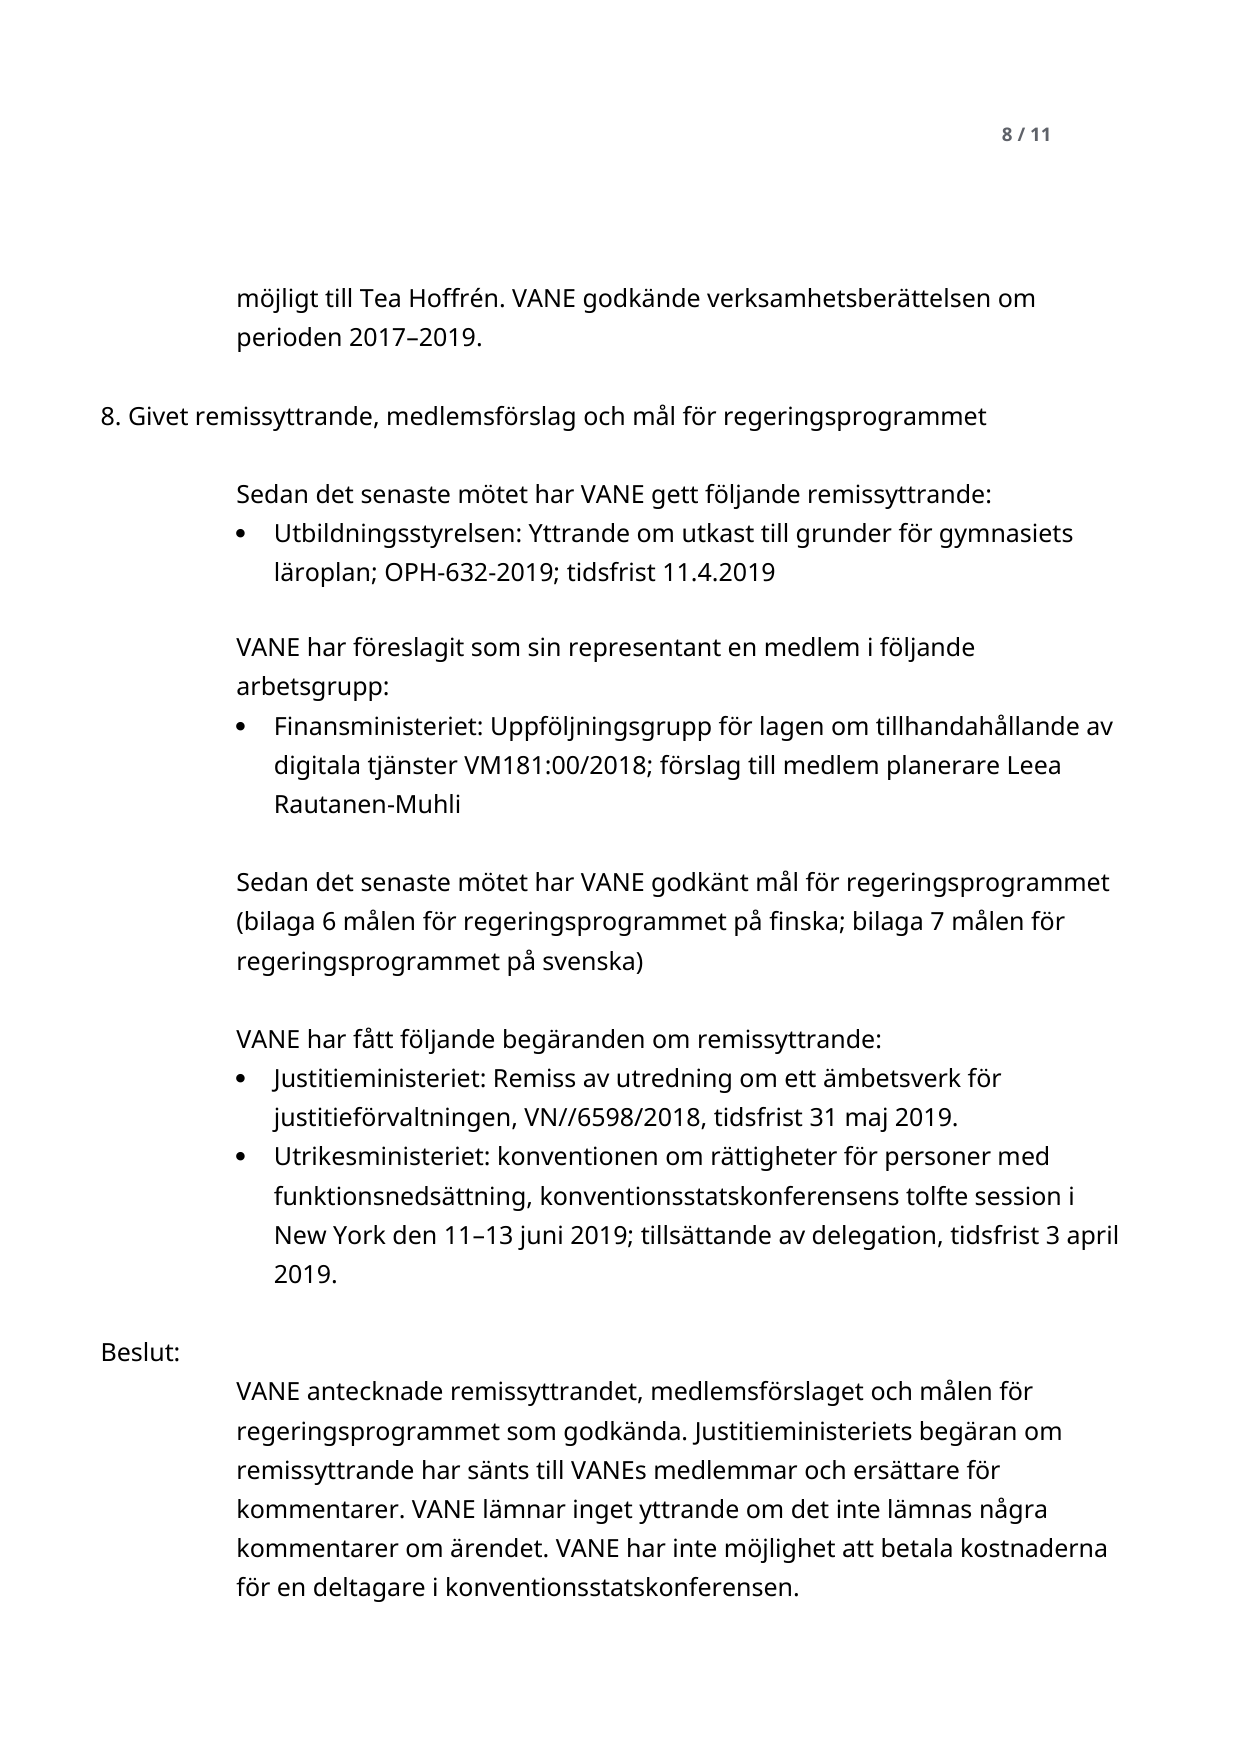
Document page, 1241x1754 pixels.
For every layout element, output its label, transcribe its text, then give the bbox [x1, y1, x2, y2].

text 8. Givet remissyttrande, medlemsförslag och mål för regeringsprogrammet [100, 398, 1122, 432]
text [236, 281, 1122, 354]
text VANE har fått följande begäranden om remissyttrande: [236, 1022, 1122, 1056]
list Finansministeriet: Uppföljningsgrupp för lagen om tillhandahållande av digitala tjänster VM181:00/2018; förslag till medlem planerare Leea Rautanen-Muhli [236, 708, 1122, 821]
text Sedan det senaste mötet har VANE godkänt mål för regeringsprogrammet (bilaga 6 målen för regeringsprogrammet på finska; bilaga 7 målen för regeringsprogrammet på svenska) [236, 865, 1122, 977]
list Utbildningsstyrelsen: Yttrande om utkast till grunder för gymnasiets läroplan; OPH-632-2019; tidsfrist 11.4.2019 [236, 516, 1122, 589]
text Beslut: [100, 1335, 1122, 1369]
list Justitieministeriet: Remiss av utredning om ett ämbetsverk för justitieförvaltningen, VN//6598/2018, tidsfrist 31 maj 2019. [236, 1061, 1122, 1134]
text VANE har föreslagit som sin representant en medlem i följande arbetsgrupp: [236, 630, 1122, 703]
text Sedan det senaste mötet har VANE gett följande remissyttrande: [236, 476, 1122, 511]
list Utrikesministeriet: konventionen om rättigheter för personer med funktionsnedsättning, konventionsstatskonferensens tolfte session i New York den 11–13 juni 2019; tillsättande av delegation, tidsfrist 3 april 2019. [236, 1139, 1122, 1291]
text VANE antecknade remissyttrandet, medlemsförslaget och målen för regeringsprogrammet som godkända. Justitieministeriets begäran om remissyttrande har sänts till VANEs medlemmar och ersättare för kommentarer. VANE lämnar inget yttrande om det inte lämnas några kommentarer om ärendet. VANE har inte möjlighet att betala kostnaderna för en deltagare i konventionsstatskonferensen. [236, 1374, 1122, 1604]
